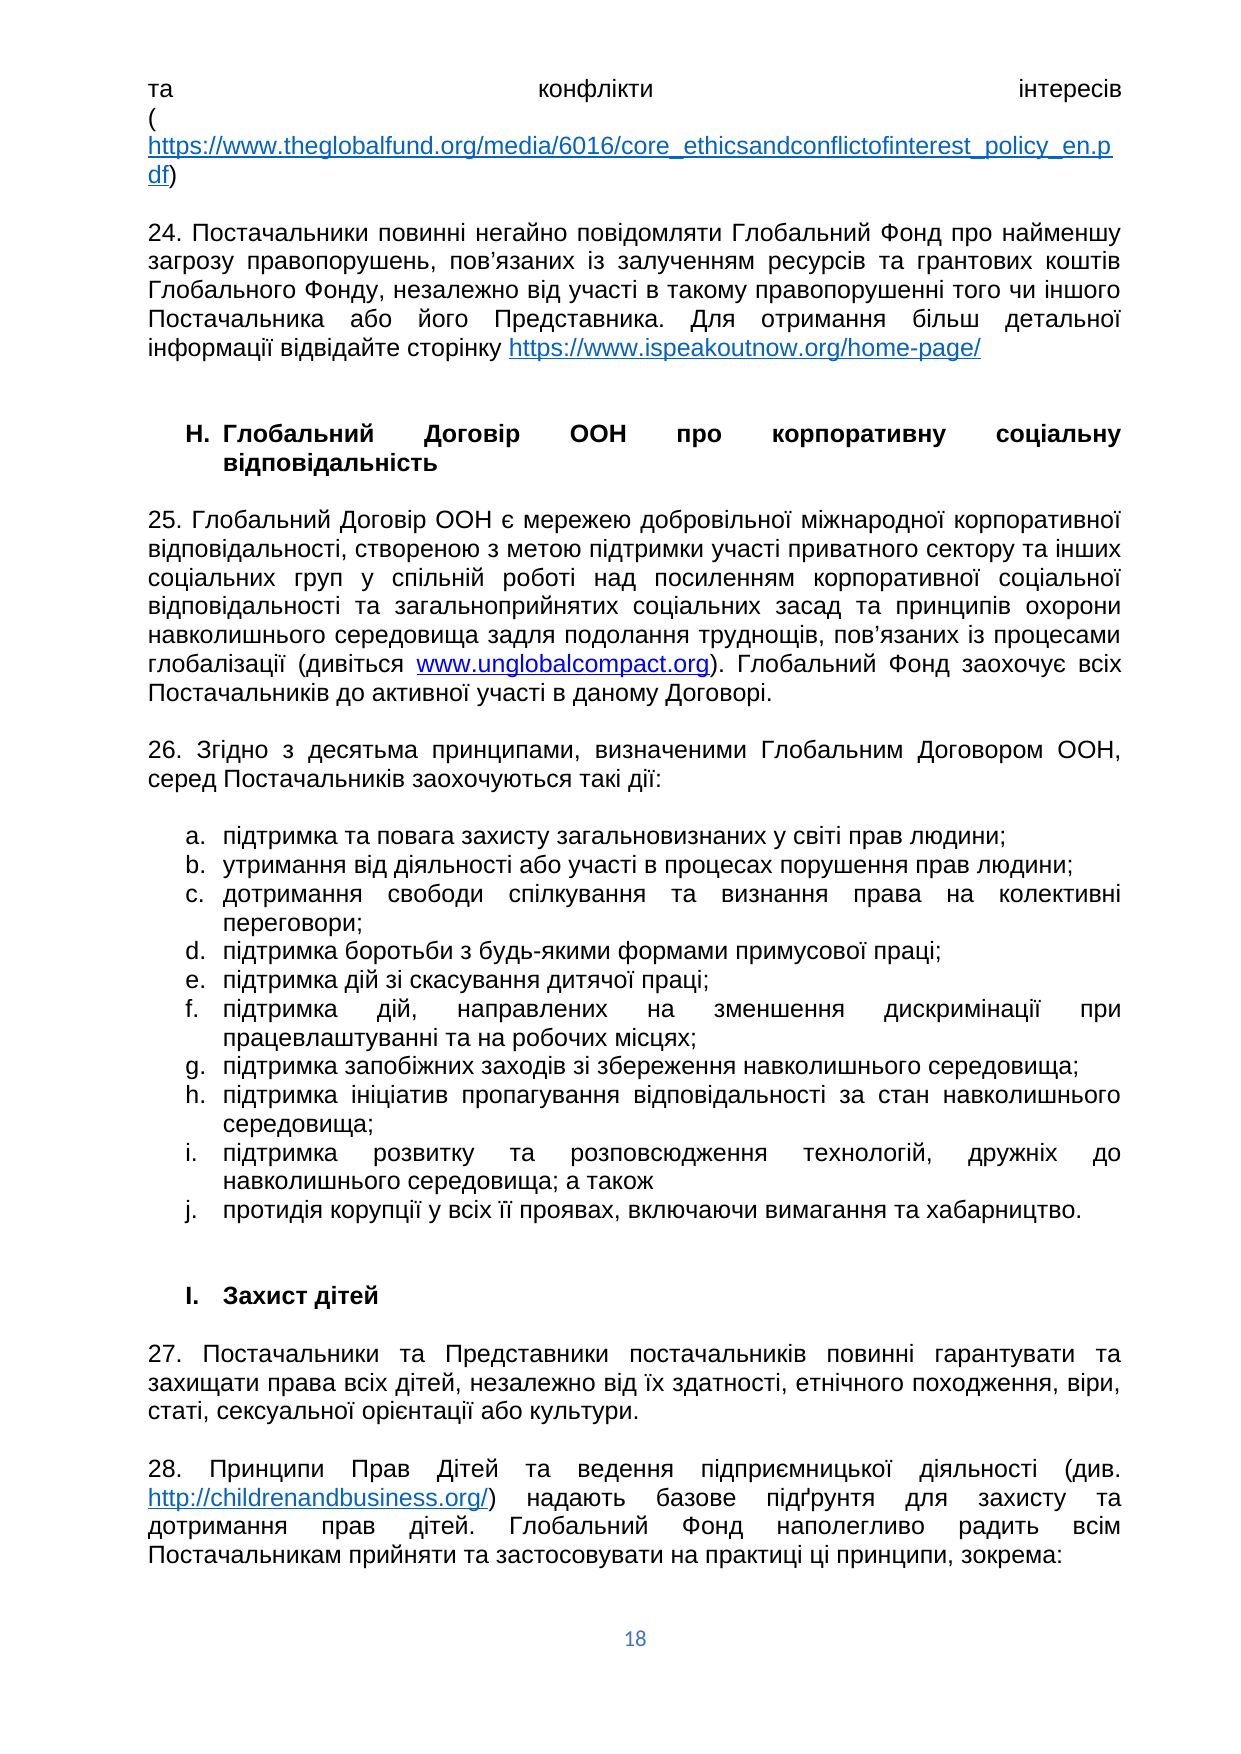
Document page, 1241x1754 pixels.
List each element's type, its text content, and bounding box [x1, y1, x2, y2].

list Глобальний Договір ООН про корпоративну соціальну відповідальність [185, 419, 1122, 476]
list підтримка ініціатив пропагування відповідальності за стан навколишнього середовища; [185, 1080, 1122, 1138]
list підтримка запобіжних заходів зі збереження навколишнього середовища; [185, 1051, 1122, 1080]
list Захист дітей [185, 1281, 1122, 1310]
text 24. Постачальники повинні негайно повідомляти Глобальний Фонд про найменшу загрозу правопорушень, пов’язаних із залученням ресурсів та грантових коштів Глобального Фонду, незалежно від участі в такому правопорушенні того чи іншого Постачальника або його Представника. Для отримання більш детальної інформації відвідайте сторінку https://www.ispeakoutnow.org/home-page/ [148, 218, 1122, 361]
list підтримка розвитку та розповсюдження технологій, дружніх до навколишнього середовища; а також [185, 1138, 1122, 1195]
list дотримання свободи спілкування та визнання права на колективні переговори; [185, 879, 1122, 936]
list підтримка боротьби з будь-якими формами примусової праці; [185, 936, 1122, 965]
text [148, 74, 1122, 189]
list підтримка дій зі скасування дитячої праці; [185, 965, 1122, 994]
text 25. Глобальний Договір ООН є мережею добровільної міжнародної корпоративної відповідальності, створеною з метою підтримки участі приватного сектору та інших соціальних груп у спільній роботі над посиленням корпоративної соціальної відповідальності та загальноприйнятих соціальних засад та принципів охорони навколишнього середовища задля подолання труднощів, пов’язаних із процесами глобалізації (дивіться www.unglobalcompact.org). Глобальний Фонд заохочує всіх Постачальників до активної участі в даному Договорі. [148, 505, 1122, 706]
list утримання від діяльності або участі в процесах порушення прав людини; [185, 850, 1122, 879]
list підтримка та повага захисту загальновизнаних у світі прав людини; [185, 821, 1122, 850]
list підтримка дій, направлених на зменшення дискримінації при працевлаштуванні та на робочих місцях; [185, 994, 1122, 1051]
text 26. Згідно з десятьма принципами, визначеними Глобальним Договором ООН, серед Постачальників заохочуються такі дії: [148, 735, 1122, 793]
text 28. Принципи Прав Дітей та ведення підприємницької діяльності (див. http://childrenandbusiness.org/) надають базове підґрунтя для захисту та дотримання прав дітей. Глобальний Фонд наполегливо радить всім Постачальникам прийняти та застосовувати на практиці ці принципи, зокрема: [148, 1454, 1122, 1569]
text 27. Постачальники та Представники постачальників повинні гарантувати та захищати права всіх дітей, незалежно від їх здатності, етнічного походження, віри, статі, сексуальної орієнтації або культури. [148, 1339, 1122, 1425]
list протидія корупції у всіх її проявах, включаючи вимагання та хабарництво. [185, 1195, 1122, 1224]
